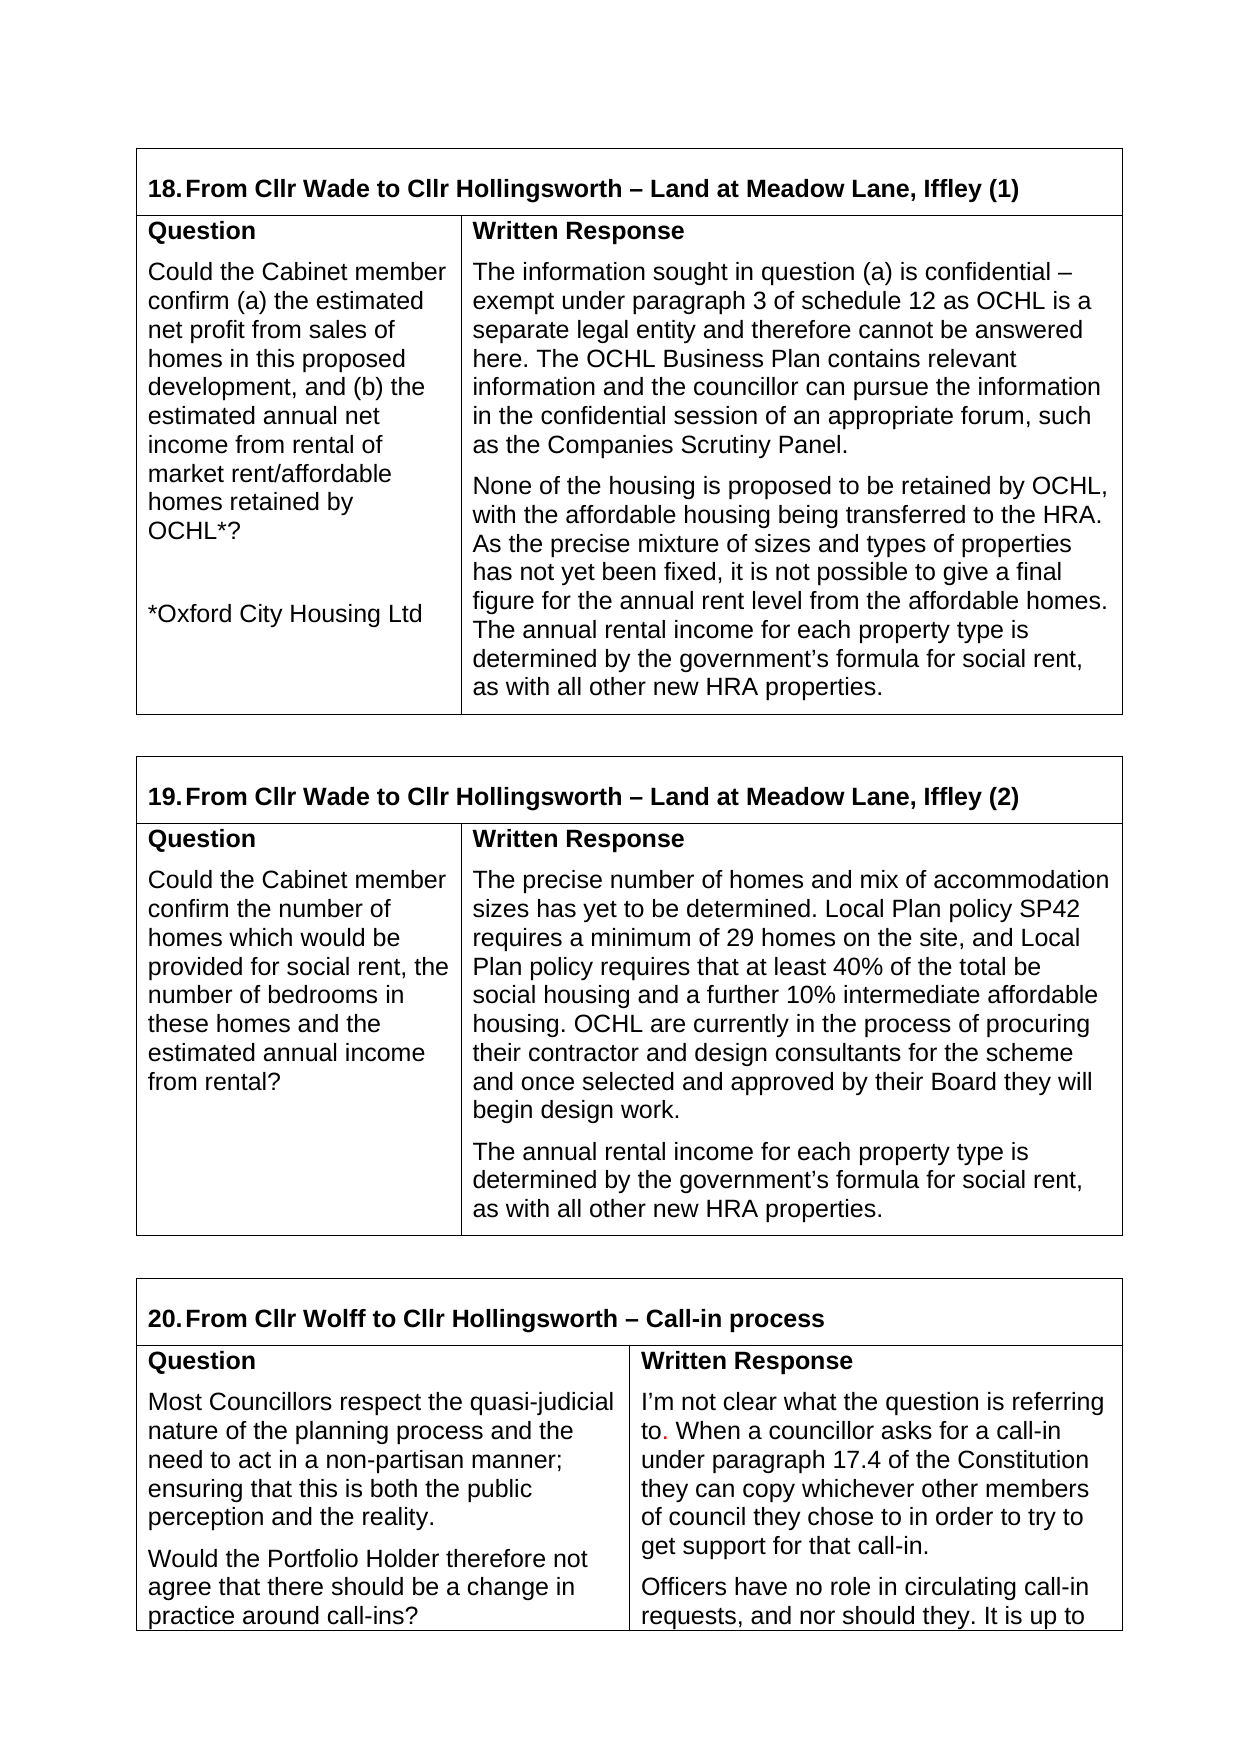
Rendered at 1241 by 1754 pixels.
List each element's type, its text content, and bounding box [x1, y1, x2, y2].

table_header From Cllr Wade to Cllr Hollingsworth – Land at Meadow Lane, Iffley (1) [137, 149, 1122, 215]
table_cell Written Response The information sought in question (a) is confidential – exempt under paragraph 3 of schedule 12 as OCHL is a separate legal entity and therefore cannot be answered here. The OCHL Business Plan contains relevant information and the councillor can pursue the information in the confidential session of an appropriate forum, such as the Companies Scrutiny Panel. None of the housing is proposed to be retained by OCHL, with the affordable housing being transferred to the HRA. As the precise mixture of sizes and types of properties has not yet been fixed, it is not possible to give a final figure for the annual rent level from the affordable homes. The annual rental income for each property type is determined by the government’s formula for social rent, as with all other new HRA properties. [462, 216, 1122, 713]
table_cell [630, 1346, 1122, 1630]
table_header From Cllr Wade to Cllr Hollingsworth – Land at Meadow Lane, Iffley (2) [137, 757, 1122, 823]
table_header From Cllr Wolff to Cllr Hollingsworth – Call-in process [137, 1279, 1122, 1345]
table_cell Question Could the Cabinet member confirm the number of homes which would be provided for social rent, the number of bedrooms in these homes and the estimated annual income from rental? [137, 824, 461, 1235]
table_cell Question Could the Cabinet member confirm (a) the estimated net profit from sales of homes in this proposed development, and (b) the estimated annual net income from rental of market rent/affordable homes retained by OCHL*? *Oxford City Housing Ltd [137, 216, 461, 713]
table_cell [137, 1346, 629, 1630]
table_cell Written Response The precise number of homes and mix of accommodation sizes has yet to be determined. Local Plan policy SP42 requires a minimum of 29 homes on the site, and Local Plan policy requires that at least 40% of the total be social housing and a further 10% intermediate affordable housing. OCHL are currently in the process of procuring their contractor and design consultants for the scheme and once selected and approved by their Board they will begin design work. The annual rental income for each property type is determined by the government’s formula for social rent, as with all other new HRA properties. [462, 824, 1122, 1235]
